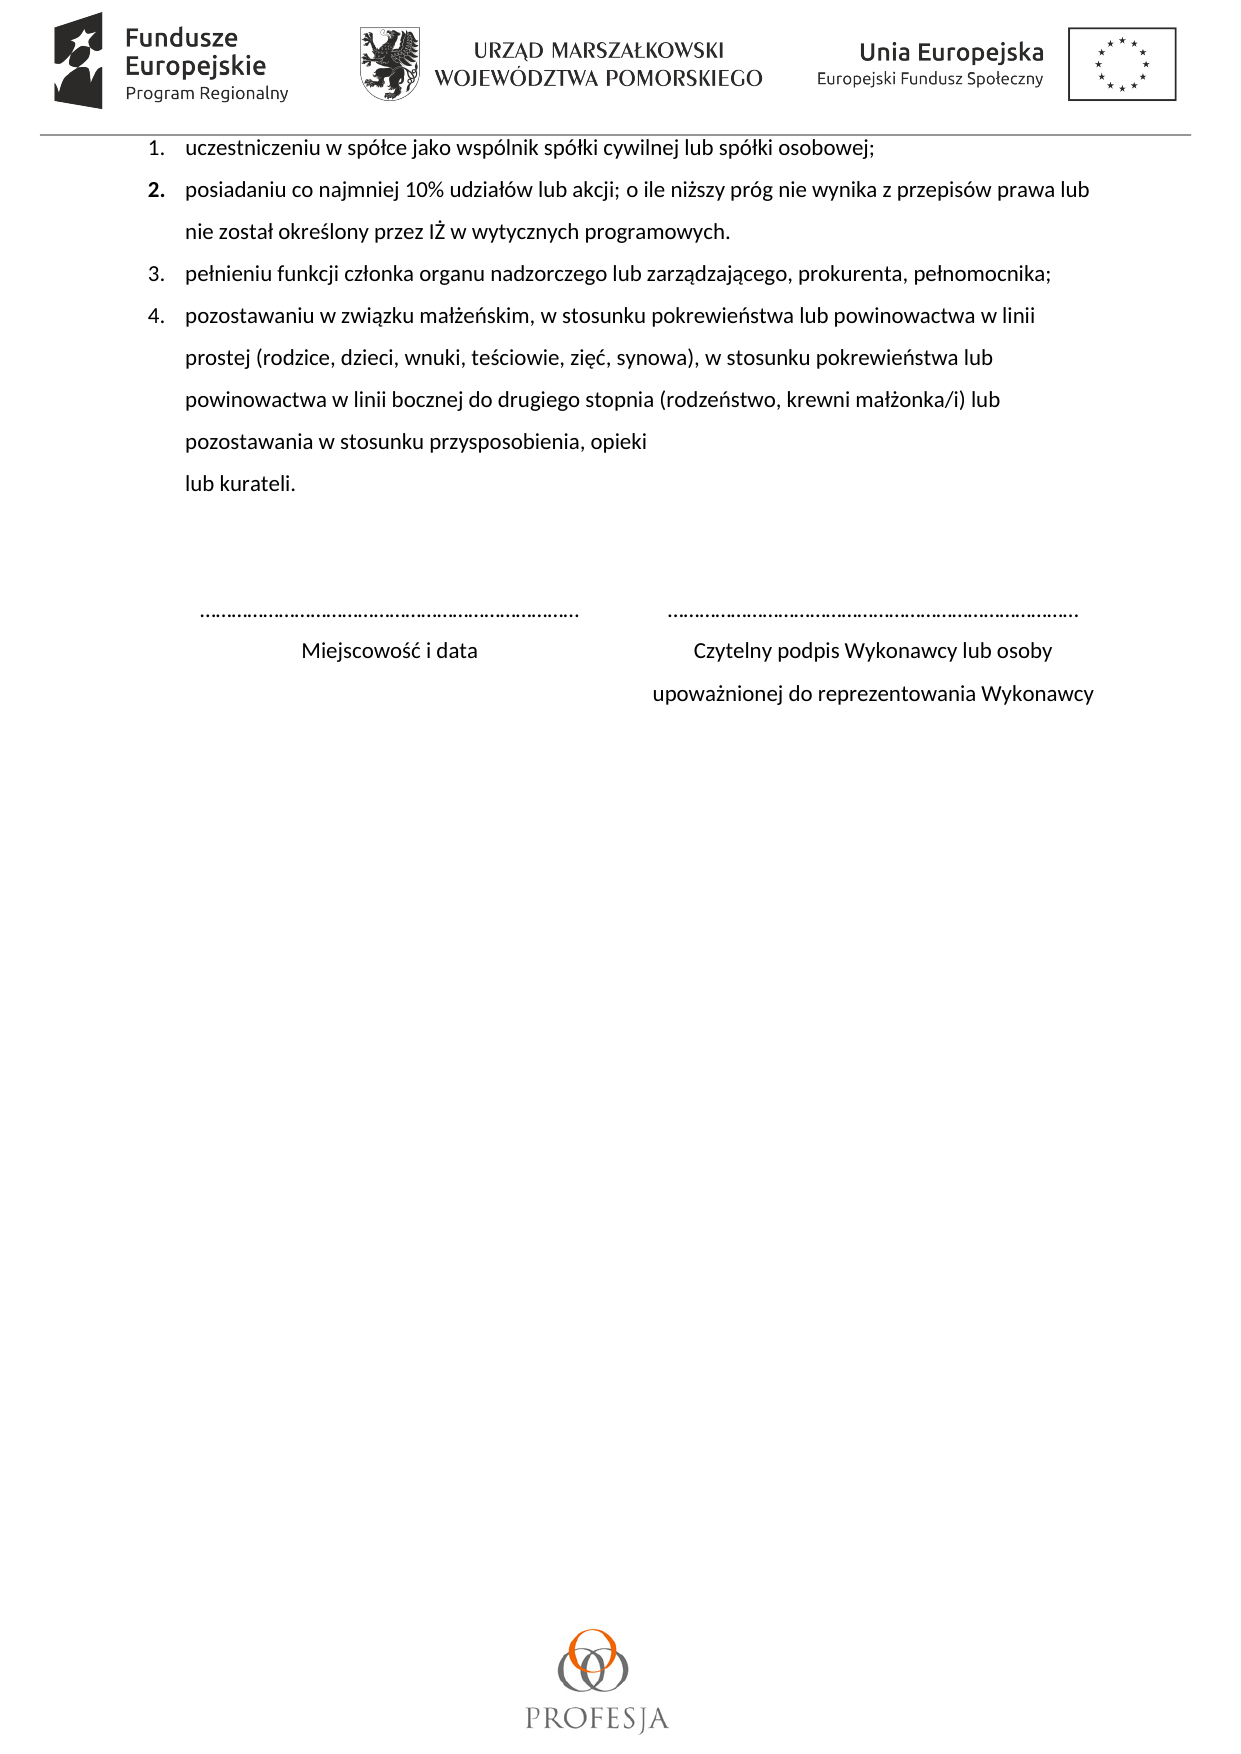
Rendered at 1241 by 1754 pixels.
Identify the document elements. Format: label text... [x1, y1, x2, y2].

picture [39, 11, 1192, 136]
picture [524, 1628, 670, 1735]
list pełnieniu funkcji członka organu nadzorczego lub zarządzającego, prokurenta, pełnomocnika; [148, 259, 1092, 287]
list uczestniczeniu w spółce jako wspólnik spółki cywilnej lub spółki osobowej; [148, 133, 1092, 161]
table_header …………………………………………………………………… Czytelny podpis Wykonawcy lub osoby upoważnionej do reprezentowania Wykonawcy [631, 553, 1115, 720]
table_header ……………………………………………………………… Miejscowość i data [148, 553, 631, 720]
list pozostawaniu w związku małżeńskim, w stosunku pokrewieństwa lub powinowactwa w linii prostej (rodzice, dzieci, wnuki, teściowie, zięć, synowa), w stosunku pokrewieństwa lub powinowactwa w linii bocznej do drugiego stopnia (rodzeństwo, krewni małżonka/i) lub pozostawania w stosunku przysposobienia, opieki lub kurateli. [148, 301, 1092, 497]
list posiadaniu co najmniej 10% udziałów lub akcji; o ile niższy próg nie wynika z przepisów prawa lub nie został określony przez IŻ w wytycznych programowych. [148, 175, 1092, 245]
